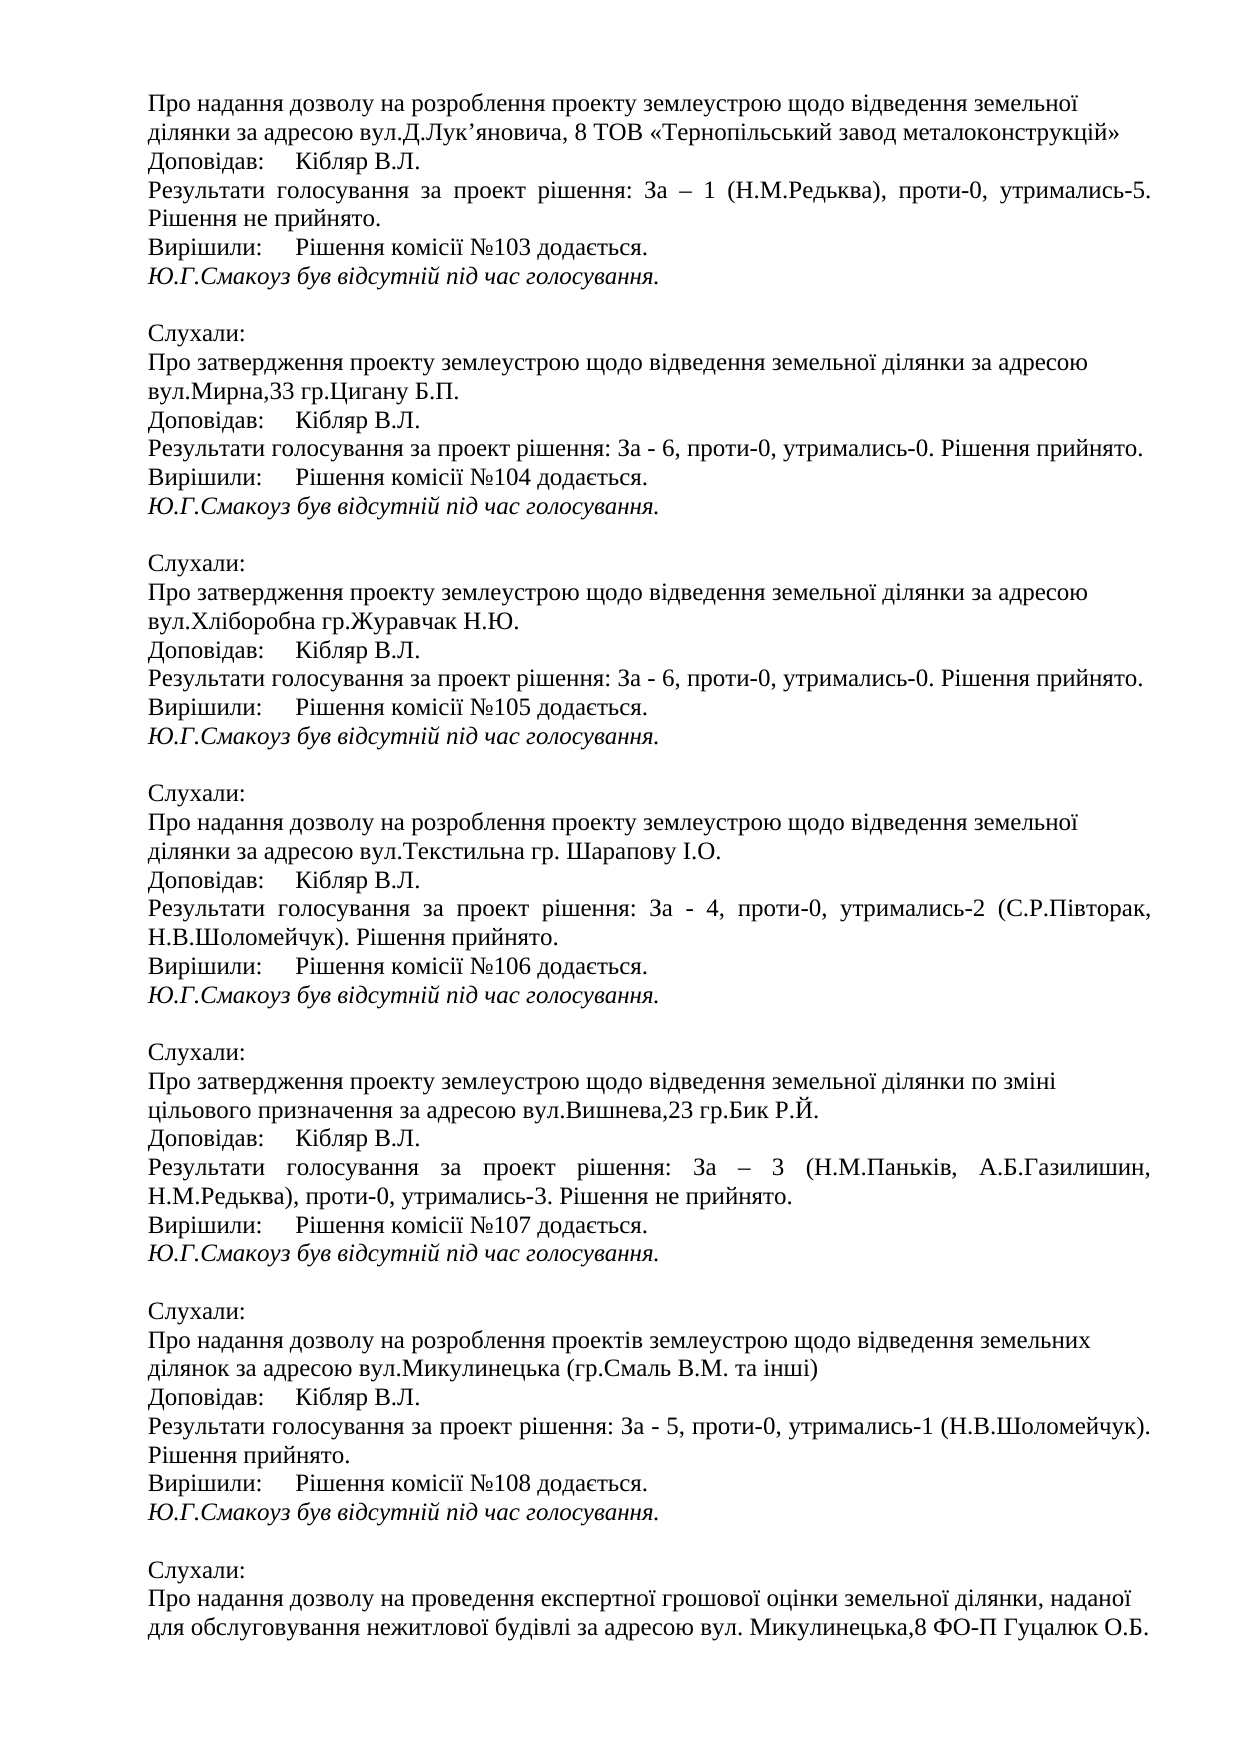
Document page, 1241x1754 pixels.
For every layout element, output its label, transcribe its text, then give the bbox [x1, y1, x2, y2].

text Слухали: [148, 1296, 1152, 1325]
text Результати голосування за проект рішення: За - 4, проти-0, утримались-2 (С.Р.Півторак, Н.В.Шоломейчук). Рішення прийнято. [148, 893, 1152, 951]
text Про затвердження проекту землеустрою щодо відведення земельної ділянки за адресою вул.Мирна,33 гр.Цигану Б.П. [148, 347, 1152, 405]
text Слухали: [148, 1555, 1152, 1583]
text Вирішили: Рішення комісії №105 додається. [148, 692, 1152, 721]
text Слухали: [148, 778, 1152, 807]
text Слухали: [148, 1037, 1152, 1066]
text Ю.Г.Смакоуз був відсутній під час голосування. [148, 491, 1152, 520]
text Слухали: [148, 318, 1152, 347]
text Слухали: [148, 548, 1152, 577]
text Вирішили: Рішення комісії №108 додається. [148, 1468, 1152, 1497]
text Про надання дозволу на розроблення проектів землеустрою щодо відведення земельних ділянок за адресою вул.Микулинецька (гр.Смаль В.М. та інші) [148, 1325, 1152, 1382]
text Результати голосування за проект рішення: За - 6, проти-0, утримались-0. Рішення прийнято. [148, 433, 1152, 462]
text Результати голосування за проект рішення: За - 5, проти-0, утримались-1 (Н.В.Шоломейчук). Рішення прийнято. [148, 1411, 1152, 1468]
text Ю.Г.Смакоуз був відсутній під час голосування. [148, 721, 1152, 750]
text Ю.Г.Смакоуз був відсутній під час голосування. [148, 1497, 1152, 1526]
text Доповідав: Кібляр В.Л. [148, 635, 1152, 663]
text Про затвердження проекту землеустрою щодо відведення земельної ділянки за адресою вул.Хліборобна гр.Журавчак Н.Ю. [148, 577, 1152, 635]
text Вирішили: Рішення комісії №107 додається. [148, 1210, 1152, 1238]
text Вирішили: Рішення комісії №106 додається. [148, 951, 1152, 980]
text Доповідав: Кібляр В.Л. [148, 405, 1152, 433]
text Вирішили: Рішення комісії №103 додається. [148, 232, 1152, 261]
text Про надання дозволу на розроблення проекту землеустрою щодо відведення земельної ділянки за адресою вул.Текстильна гр. Шарапову І.О. [148, 807, 1152, 865]
text Доповідав: Кібляр В.Л. [148, 146, 1152, 175]
text Доповідав: Кібляр В.Л. [148, 1382, 1152, 1411]
text Доповідав: Кібляр В.Л. [148, 1123, 1152, 1152]
text Про надання дозволу на проведення експертної грошової оцінки земельної ділянки, наданої для обслуговування нежитлової будівлі за адресою вул. Микулинецька,8 ФО-П Гуцалюк О.Б. [148, 1583, 1152, 1641]
text Про надання дозволу на розроблення проекту землеустрою щодо відведення земельної ділянки за адресою вул.Д.Лук’яновича, 8 ТОВ «Тернопільський завод металоконструкцій» [148, 88, 1152, 146]
text Результати голосування за проект рішення: За – 1 (Н.М.Редьква), проти-0, утримались-5. Рішення не прийнято. [148, 175, 1152, 232]
text Ю.Г.Смакоуз був відсутній під час голосування. [148, 261, 1152, 290]
text Результати голосування за проект рішення: За – 3 (Н.М.Паньків, А.Б.Газилишин, Н.М.Редьква), проти-0, утримались-3. Рішення не прийнято. [148, 1152, 1152, 1210]
text Про затвердження проекту землеустрою щодо відведення земельної ділянки по зміні цільового призначення за адресою вул.Вишнева,23 гр.Бик Р.Й. [148, 1066, 1152, 1123]
text Доповідав: Кібляр В.Л. [148, 865, 1152, 893]
text Ю.Г.Смакоуз був відсутній під час голосування. [148, 980, 1152, 1008]
text Результати голосування за проект рішення: За - 6, проти-0, утримались-0. Рішення прийнято. [148, 663, 1152, 692]
text Ю.Г.Смакоуз був відсутній під час голосування. [148, 1238, 1152, 1267]
text Вирішили: Рішення комісії №104 додається. [148, 462, 1152, 491]
